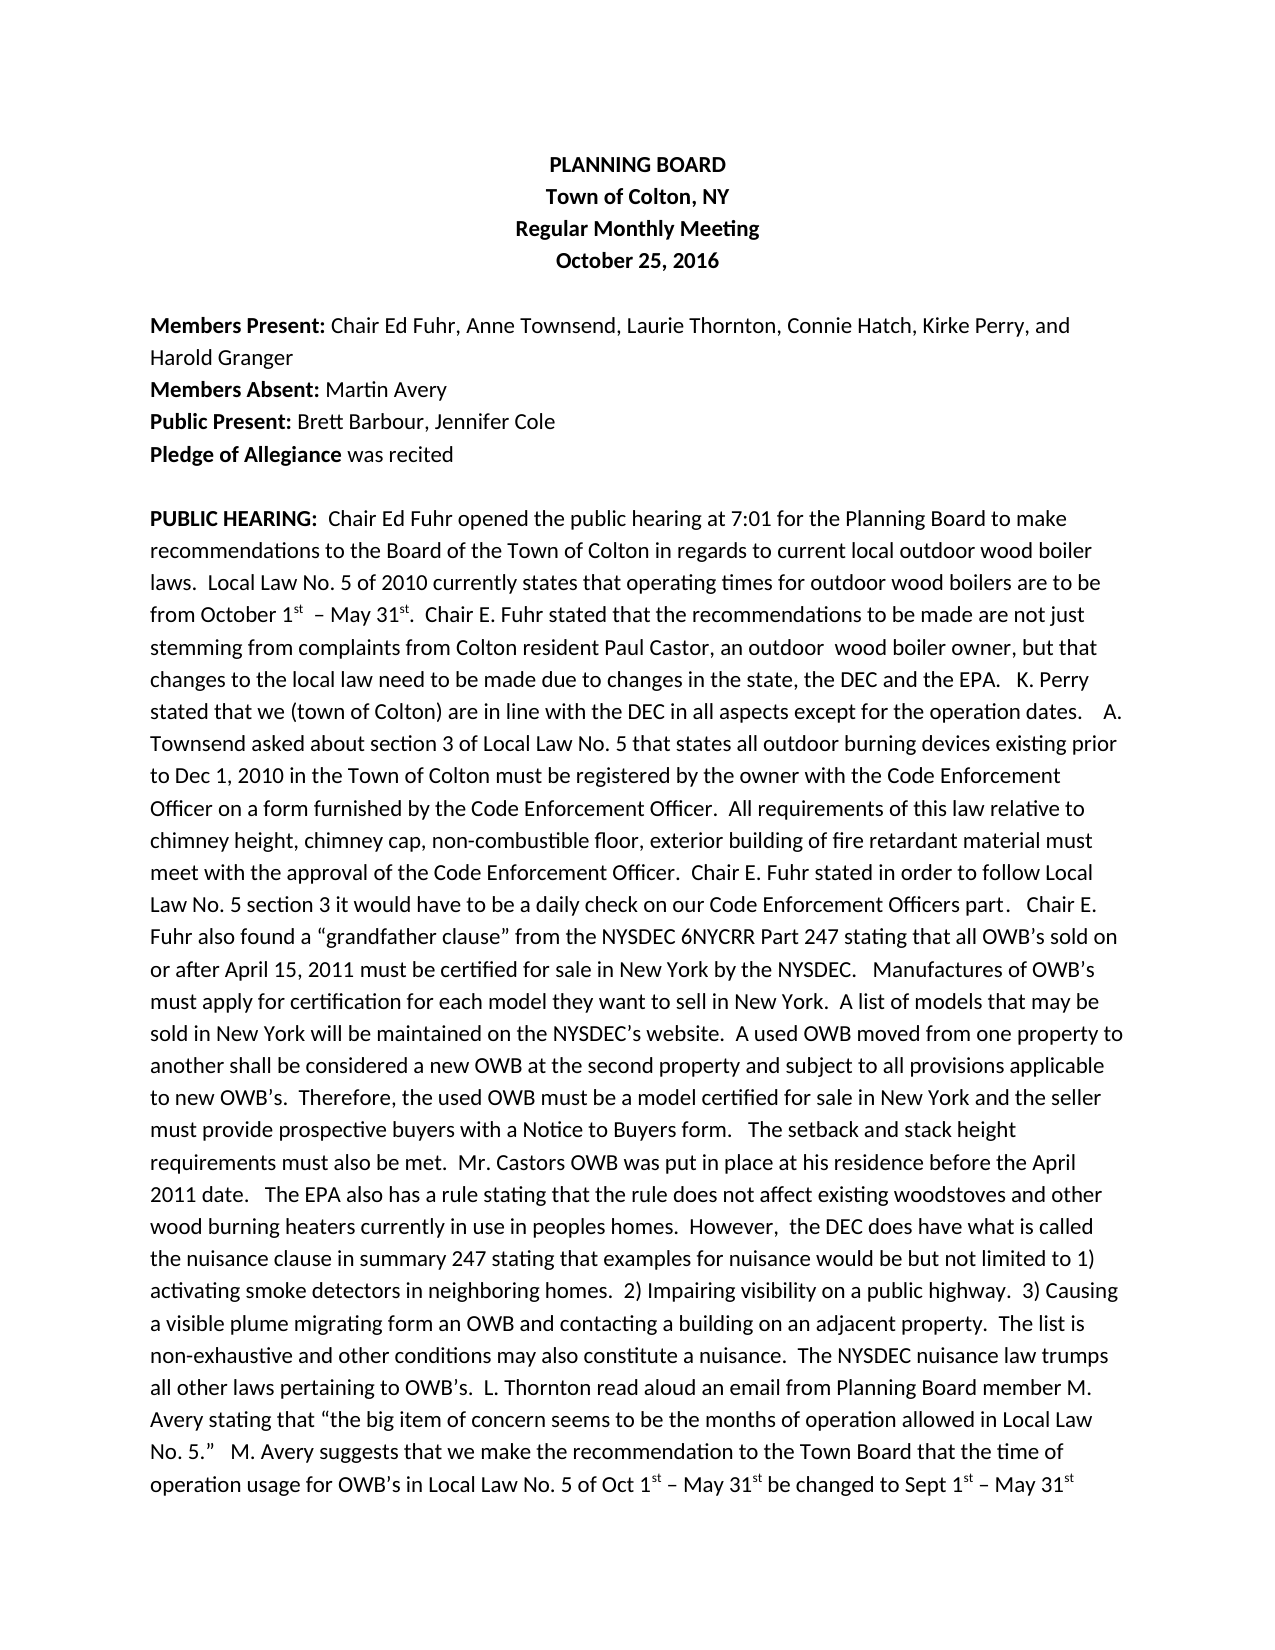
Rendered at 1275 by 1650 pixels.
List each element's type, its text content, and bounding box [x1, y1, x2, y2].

text Regular Monthly Meeting [150, 214, 1125, 242]
text Members Absent: Martin Avery [150, 375, 1125, 403]
text Public Present: Brett Barbour, Jennifer Cole [150, 407, 1125, 436]
text Members Present: Chair Ed Fuhr, Anne Townsend, Laurie Thornton, Connie Hatch, Kirke Perry, and Harold Granger [150, 311, 1125, 371]
text October 25, 2016 [150, 247, 1125, 274]
text Town of Colton, NY [150, 182, 1125, 210]
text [150, 504, 1125, 1498]
text Pledge of Allegiance was recited [150, 440, 1125, 468]
text PLANNING BOARD [150, 150, 1125, 178]
